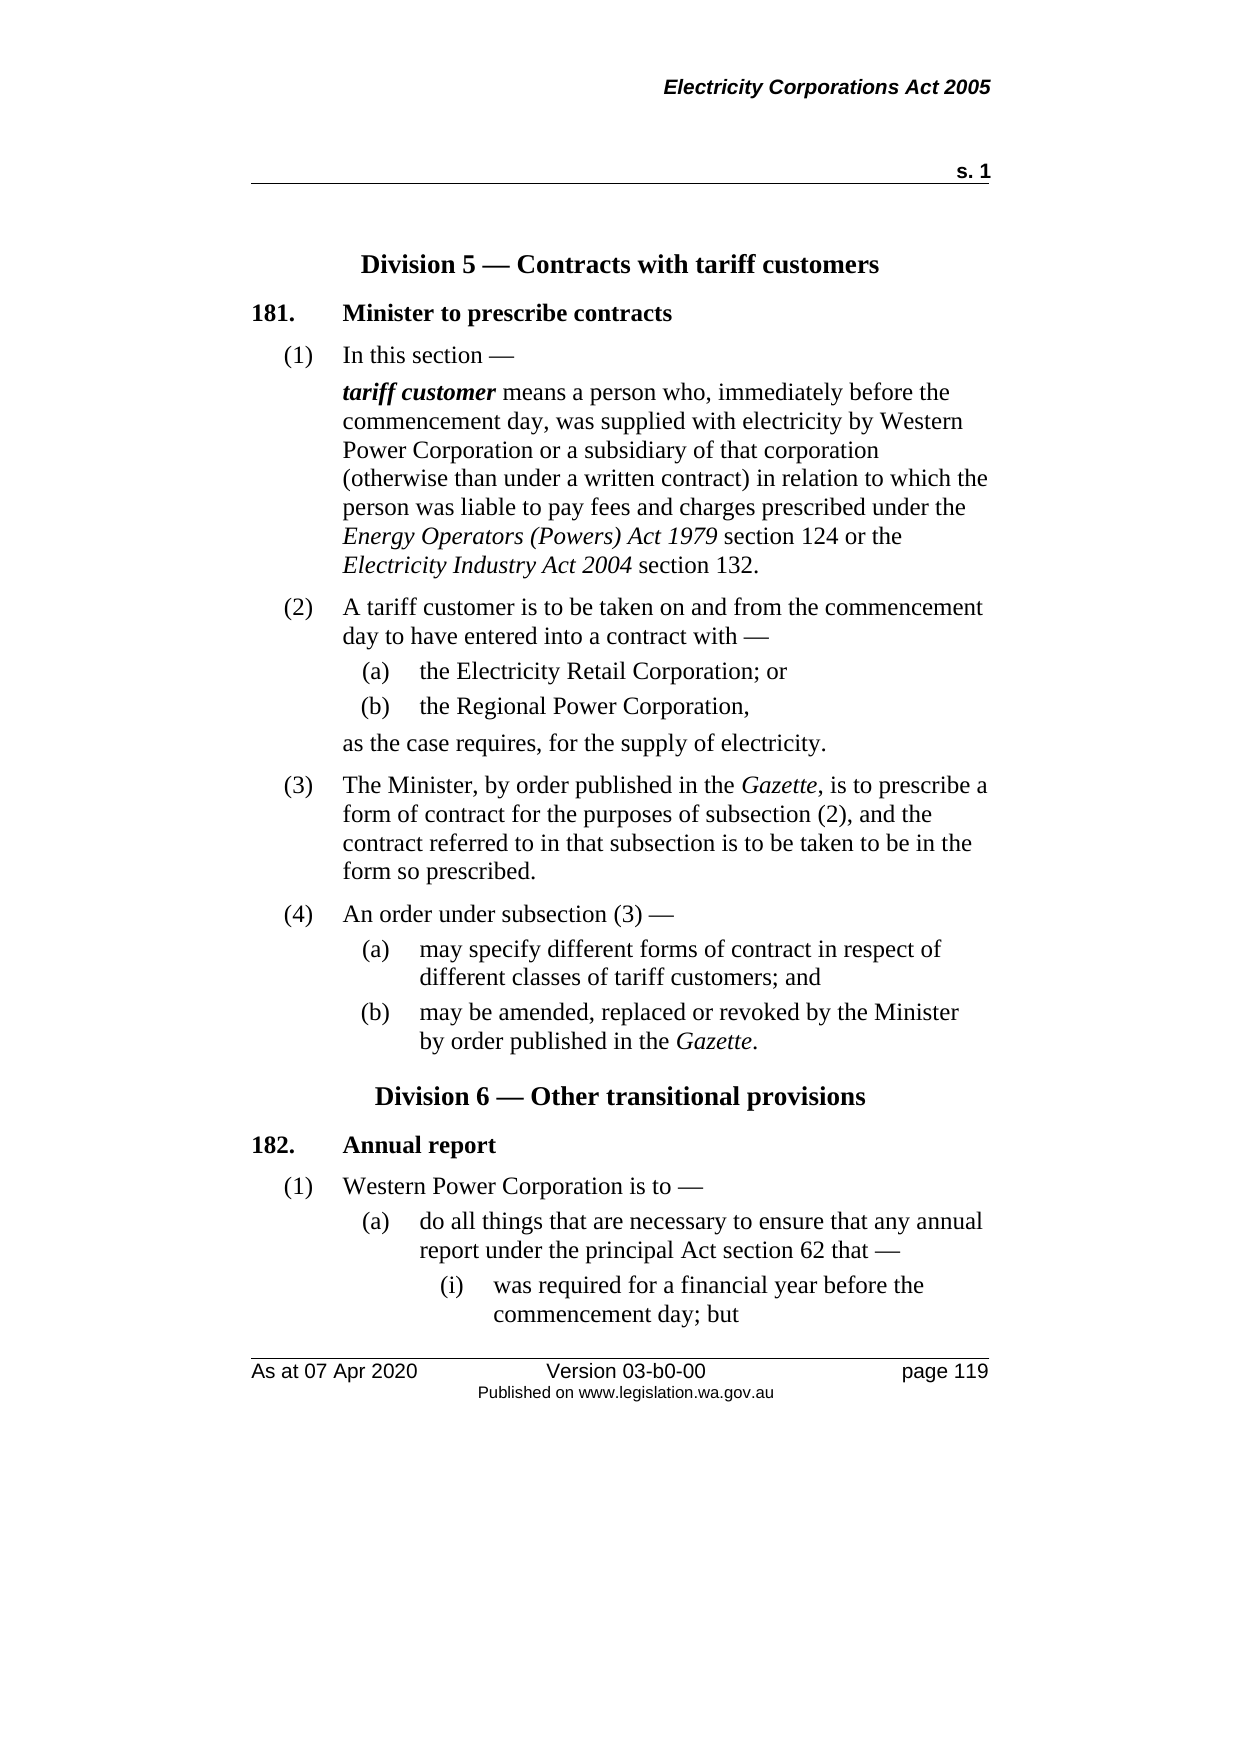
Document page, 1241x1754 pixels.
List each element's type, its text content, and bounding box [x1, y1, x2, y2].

text (b) the Regional Power Corporation, [251, 691, 989, 719]
text (b) may be amended, replaced or revoked by the Minister by order published in the Gazette. [251, 997, 989, 1055]
text (a) the Electricity Retail Corporation; or [251, 656, 989, 684]
subtitle Division 5 — Contracts with tariff customers [251, 248, 989, 279]
subtitle Division 6 — Other transitional provisions [251, 1080, 989, 1111]
text as the case requires, for the supply of electricity. [251, 728, 989, 757]
text (1) In this section — [251, 340, 989, 369]
subtitle 181. Minister to prescribe contracts [251, 298, 989, 327]
text (a) do all things that are necessary to ensure that any annual report under the principal Act section 62 that — [251, 1206, 989, 1264]
subtitle 182. Annual report [251, 1130, 989, 1159]
text (i) was required for a financial year before the commencement day; but [251, 1270, 989, 1327]
text (1) Western Power Corporation is to — [251, 1171, 989, 1200]
text (2) A tariff customer is to be taken on and from the commencement day to have entered into a contract with — [251, 592, 989, 649]
text (4) An order under subsection (3) — [251, 899, 989, 927]
text (a) may specify different forms of contract in respect of different classes of tariff customers; and [251, 934, 989, 991]
text tariff customer means a person who, immediately before the commencement day, was supplied with electricity by Western Power Corporation or a subsidiary of that corporation (otherwise than under a written contract) in relation to which the person was liable to pay fees and charges prescribed under the Energy Operators (Powers) Act 1979 section 124 or the Electricity Industry Act 2004 section 132. [251, 377, 989, 578]
text (3) The Minister, by order published in the Gazette, is to prescribe a form of contract for the purposes of subsection (2), and the contract referred to in that subsection is to be taken to be in the form so prescribed. [251, 770, 989, 885]
